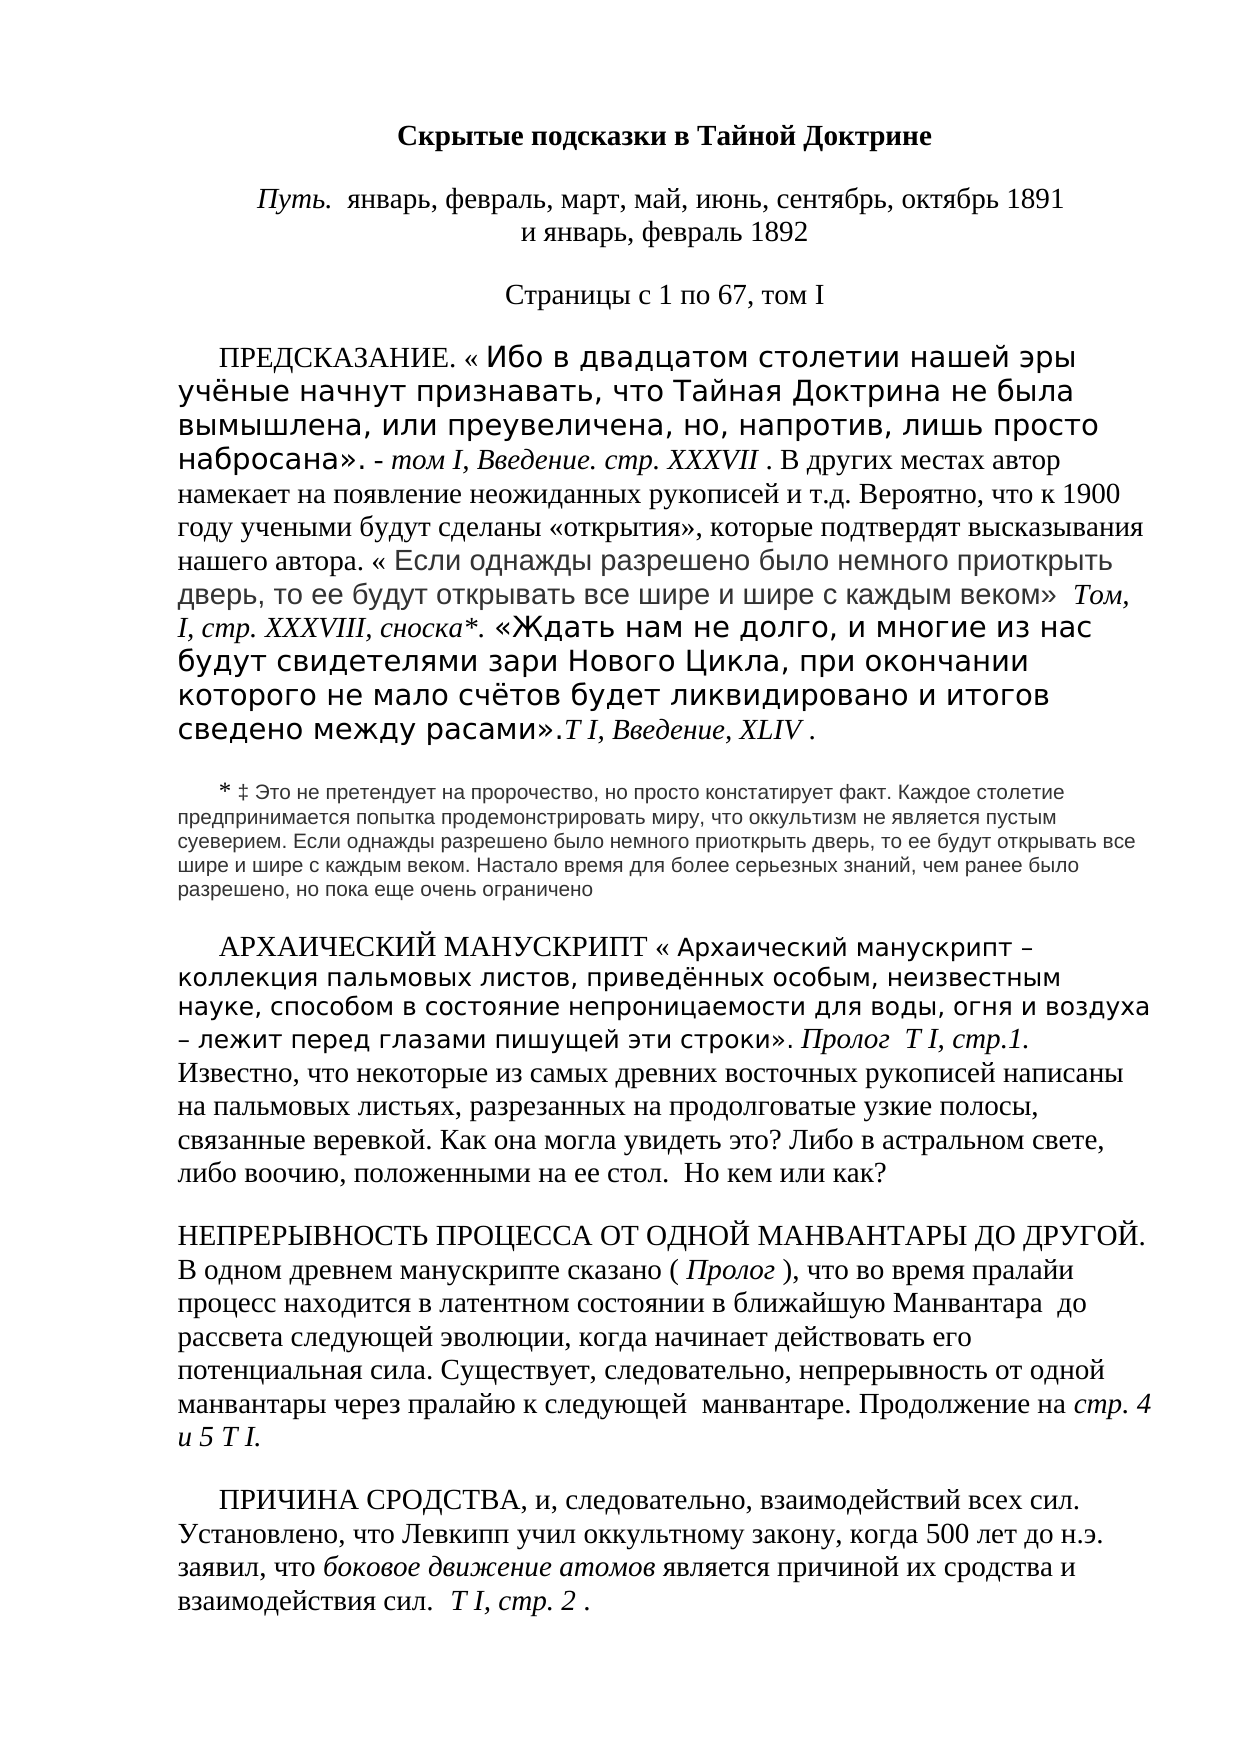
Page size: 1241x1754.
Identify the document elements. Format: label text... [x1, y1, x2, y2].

text Скрытые подсказки в Тайной Доктрине [177, 118, 1152, 152]
text АРХАИЧЕСКИЙ МАНУСКРИПТ « Архаический манускрипт – коллекция пальмовых листов, приведённых особым, неизвестным науке, способом в состояние непроницаемости для воды, огня и воздуха – лежит перед глазами пишущей эти строки». Пролог Т I, стр.1. Известно, что некоторые из самых древних восточных рукописей написаны на пальмовых листьях, разрезанных на продолговатые узкие полосы, связанные веревкой. Как она могла увидеть это? Либо в астральном свете, либо воочию, положенными на ее стол. Но кем или как? [177, 929, 1152, 1189]
text Страницы с 1 по 67, том I [177, 277, 1152, 311]
text ПРИЧИНА СРОДСТВА, и, следовательно, взаимодействий всех сил. Установлено, что Левкипп учил оккультному закону, когда 500 лет до н.э. заявил, что боковое движение атомов является причиной их сродства и взаимодействия сил. Т I, стр. 2 . [177, 1482, 1152, 1617]
text ПРЕДСКАЗАНИЕ. « Ибо в двадцатом столетии нашей эры учёные начнут признавать, что Тайная Доктрина не была вымышлена, или преувеличена, но, напротив, лишь просто набросана». - том I, Введение. стр. XXXVII . В других местах автор намекает на появление неожиданных рукописей и т.д. Вероятно, что к 1900 году учеными будут сделаны «открытия», которые подтвердят высказывания нашего автора. « Если однажды разрешено было немного приоткрыть дверь, то ее будут открывать все шире и шире с каждым веком» Том, I, стр. XXXVIII, сноска*. «Ждать нам не долго, и многие из нас будут свидетелями зари Нового Цикла, при окончании которого не мало счётов будет ликвидировано и итогов сведено между расами».Т I, Введение, XLIV . [177, 340, 1152, 747]
text НЕПРЕРЫВНОСТЬ ПРОЦЕССА ОТ ОДНОЙ МАНВАНТАРЫ ДО ДРУГОЙ. В одном древнем манускрипте сказано ( Пролог ), что во время пралайи процесс находится в латентном состоянии в ближайшую Манвантара до рассвета следующей эволюции, когда начинает действовать его потенциальная сила. Существует, следовательно, непрерывность от одной манвантары через пралайю к следующей манвантаре. Продолжение на стр. 4 и 5 Т I. [177, 1218, 1152, 1453]
text Путь. январь, февраль, март, май, июнь, сентябрь, октябрь 1891 и январь, февраль 1892 [177, 181, 1152, 248]
text * ‡ Это не претендует на пророчество, но просто констатирует факт. Каждое столетие предпринимается попытка продемонстрировать миру, что оккультизм не является пустым суеверием. Если однажды разрешено было немного приоткрыть дверь, то ее будут открывать все шире и шире с каждым веком. Настало время для более серьезных знаний, чем ранее было разрешено, но пока еще очень ограничено [177, 776, 1152, 900]
